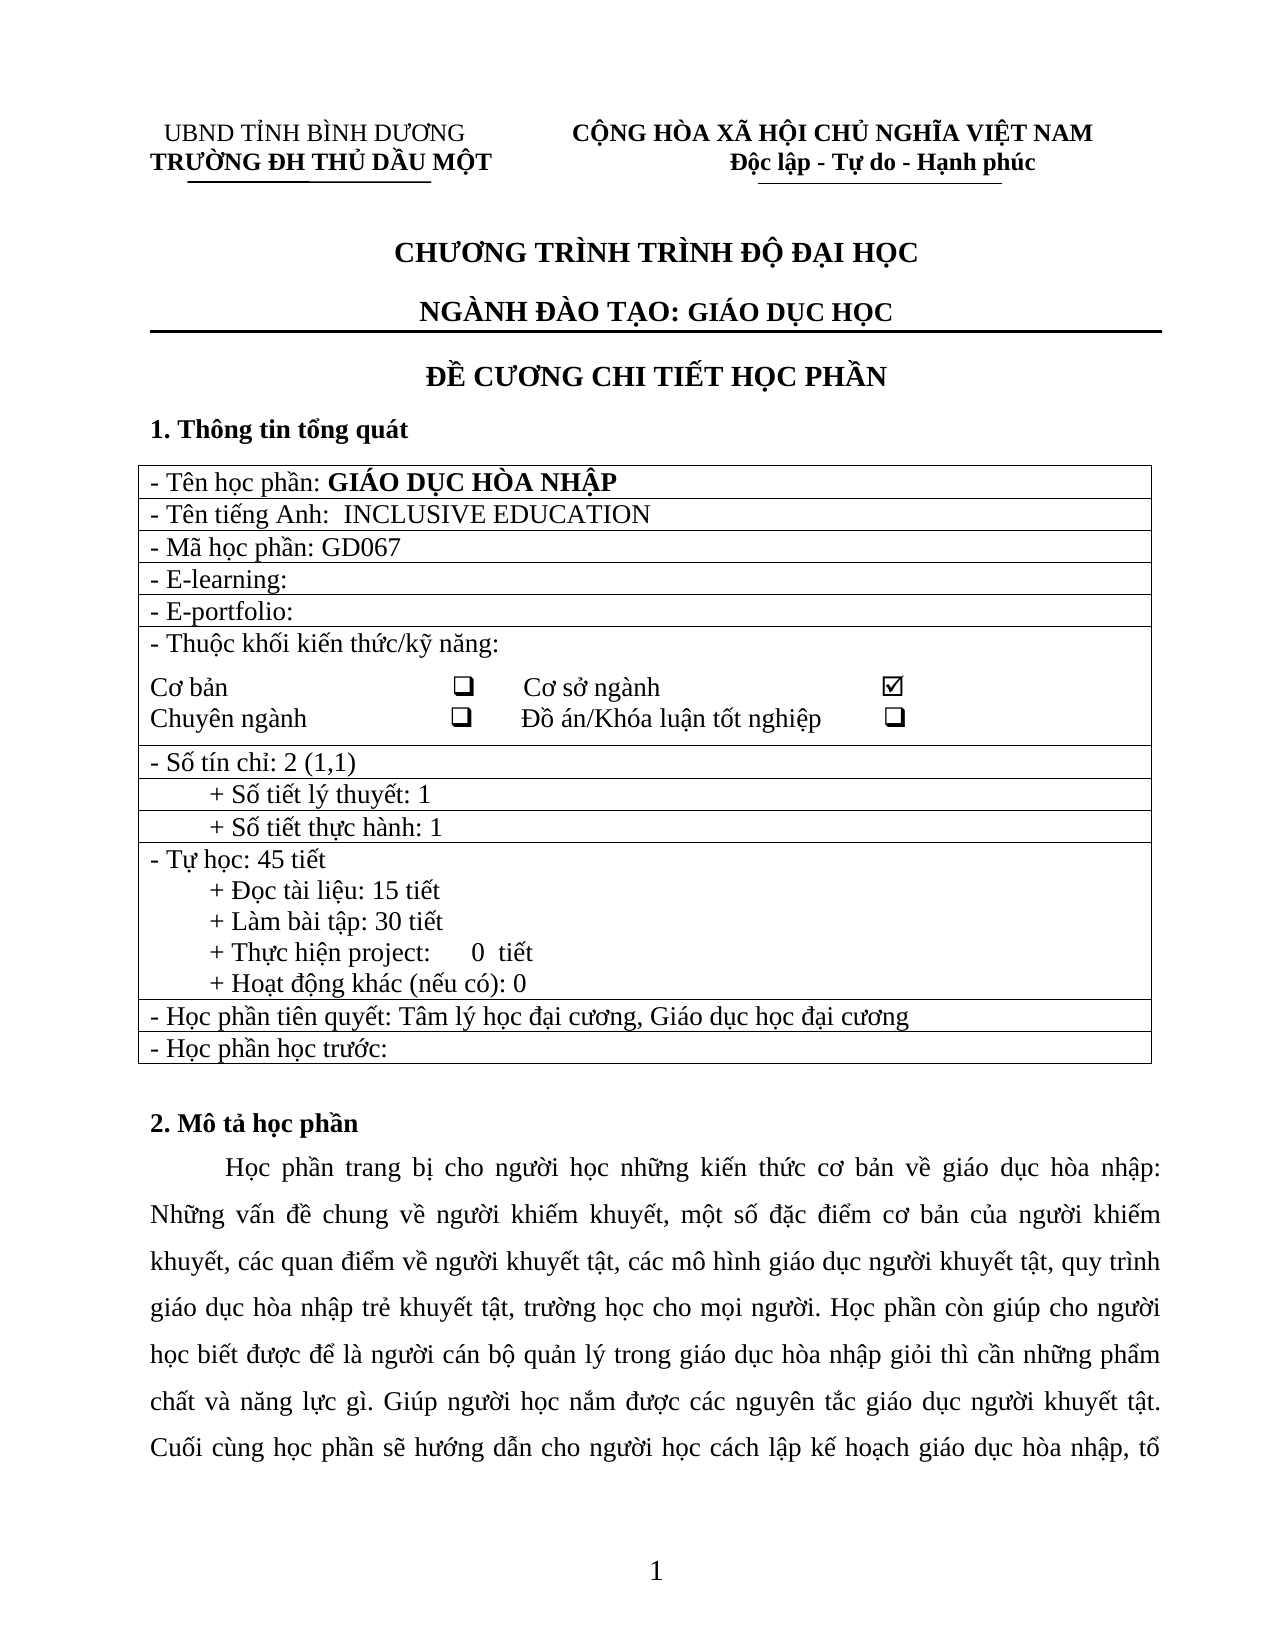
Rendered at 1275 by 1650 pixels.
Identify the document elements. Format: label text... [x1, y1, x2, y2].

text UBND TỈNH BÌNH DƯƠNG CỘNG HÒA XÃ HỘI CHỦ NGHĨA VIỆT NAM [150, 118, 1162, 147]
table_cell + Số tiết thực hành: 1 [139, 811, 1151, 842]
text TRƯỜNG ĐH THỦ DẦU MỘT Độc lập - Tự do - Hạnh phúc [150, 147, 1162, 176]
text ĐỀ CƯƠNG CHI TIẾT HỌC PHẦN [150, 359, 1162, 392]
table_cell - Thuộc khối kiến thức/kỹ năng: Cơ bản Cơ sở ngành Chuyên ngành Đồ án/Khóa luận tốt nghiệp [139, 627, 1151, 745]
text NGÀNH ĐÀO TẠO: GIÁO DỤC HỌC [150, 294, 1162, 330]
table_cell - Học phần học trước: [139, 1032, 1151, 1063]
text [150, 1151, 1162, 1462]
text CHƯƠNG TRÌNH TRÌNH ĐỘ ĐẠI HỌC [150, 235, 1162, 268]
table_cell - Tên tiếng Anh: INCLUSIVE EDUCATION [139, 499, 1151, 530]
table_header - Tên học phần: GIÁO DỤC HÒA NHẬP [139, 466, 1151, 497]
table_cell - Số tín chỉ: 2 (1,1) [139, 746, 1151, 777]
table_cell - Học phần tiên quyết: Tâm lý học đại cương, Giáo dục học đại cương [139, 1000, 1151, 1031]
table_cell - E-portfolio: [139, 595, 1151, 626]
table_cell - Mã học phần: GD067 [139, 531, 1151, 562]
table_cell - E-learning: [139, 563, 1151, 594]
table_cell - Tự học: 45 tiết + Đọc tài liệu: 15 tiết + Làm bài tập: 30 tiết + Thực hiện project: 0 tiết + Hoạt động khác (nếu có): 0 [139, 843, 1151, 998]
text 2. Mô tả học phần [150, 1108, 1162, 1139]
table_cell + Số tiết lý thuyết: 1 [139, 779, 1151, 809]
text 1. Thông tin tổng quát [150, 413, 1162, 444]
